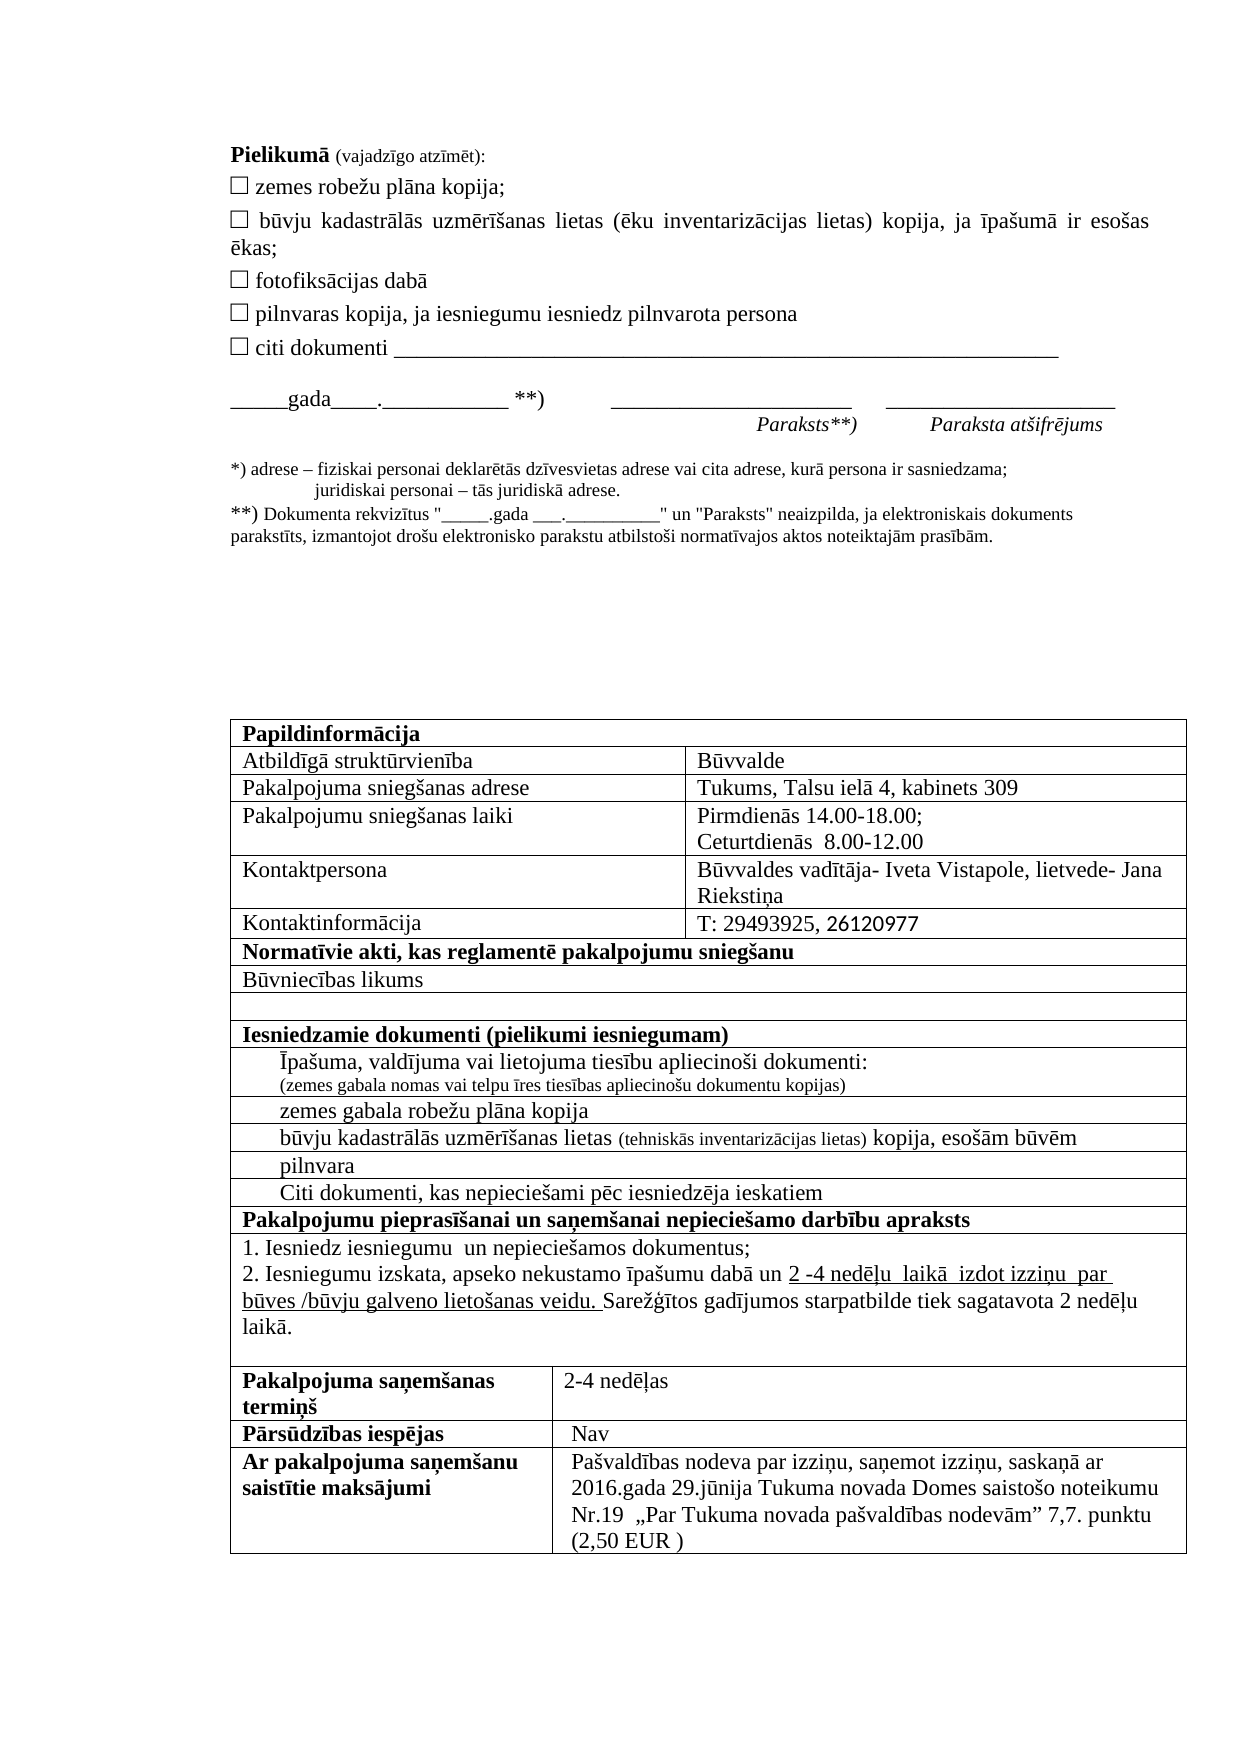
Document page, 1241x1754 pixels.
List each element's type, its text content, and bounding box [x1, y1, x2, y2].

table_cell būvju kadastrālās uzmērīšanas lietas (tehniskās inventarizācijas lietas) kopija, esošām būvēm [231, 1124, 1186, 1151]
table_cell Atbildīgā struktūrvienība [231, 747, 685, 773]
table_cell Nav [553, 1421, 1186, 1447]
table_cell Pārsūdzības iespējas [231, 1421, 552, 1447]
table_cell 2-4 nedēļas [553, 1367, 1186, 1419]
table_cell zemes gabala robežu kopija [231, 1097, 1186, 1123]
text □ būvju kadastrālās uzmērīšanas lietas (ēku inventarizācijas lietas) kopija, ja īpašumā ir esošas ēkas; [230, 201, 1152, 261]
table_cell Ar pakalpojuma saņemšanu saistītie maksājumi [231, 1448, 552, 1553]
table_header Papildinformācija [231, 720, 1186, 746]
table_cell Pirmdienās 14.00-18.00; Ceturtdienās 8.00-12.00 [686, 802, 1186, 854]
table_cell T: 29493925, 26120977 [686, 909, 1186, 937]
table_cell 1. Iesniedz iesniegumu un nepieciešamos dokumentus; 2. Iesniegumu izskata, apseko nekustamo īpašumu dabā un 2 -4 nedēļu laikā izdot izziņu par būves /būvju galveno lietošanas veidu. Sarežģītos gadījumos starpatbilde tiek sagatavota 2 nedēļu laikā. [231, 1234, 1186, 1366]
text □ pilnvaras kopija, ja iesniegumu iesniedz pilnvarota persona [230, 294, 1152, 328]
table_cell Pakalpojuma saņemšanas termiņš [231, 1367, 552, 1419]
table_cell Būvvalde [686, 747, 1186, 773]
table_cell Pakalpojumu pieprasīšanai un saņemšanai nepieciešamo darbību apraksts [231, 1207, 1128, 1233]
table_cell [231, 993, 1186, 1019]
table_cell Tukums, Talsu ielā 4, kabinets 309 [686, 775, 1186, 801]
table_cell Būvniecības likums [231, 966, 1186, 992]
text _____gada____.___________ **) _____________________ ____________________ [230, 385, 1152, 412]
text □ zemes robežu plāna kopija; [230, 167, 1152, 201]
table_cell Kontaktpersona [231, 856, 685, 908]
table_cell Pakalpojumu sniegšanas laiki [231, 802, 685, 854]
table_cell Citi dokumenti, kas nepieciešami pēc iesniedzēja ieskatiem [231, 1179, 1186, 1206]
table_cell Pašvaldības nodeva par izziņu, saņemot izziņu, saskaņā ar 2016.gada 29.jūnija Tukuma novada Domes saistošo noteikumu Nr.19 „Par Tukuma novada pašvaldības nodevām” 7,7. punktu (2,50 EUR ) [553, 1448, 1186, 1553]
table_cell Būvvaldes vadītāja- Iveta Vistapole, lietvede- Jana Riekstiņa [686, 856, 1186, 908]
table_cell pilnvara [231, 1152, 1186, 1178]
text **) Dokumenta rekvizītus "_____.gada ___.__________" un "Paraksts" neaizpilda, ja elektroniskais dokuments parakstīts, izmantojot drošu elektronisko parakstu atbilstoši normatīvajos aktos noteiktajām prasībām. [230, 501, 1152, 546]
table_cell [1128, 1207, 1186, 1233]
table_cell Īpašuma, valdījuma vai lietojuma tiesību apliecinoši dokumenti: (zemes gabala nomas vai telpu īres tiesības apliecinošu dokumentu kopijas) [231, 1048, 1186, 1096]
text *) adrese – fiziskai personai deklarētās dzīvesvietas adrese vai cita adrese, kurā persona ir sasniedzama; [230, 457, 1152, 479]
text juridiskai personai – tās juridiskā adrese. [230, 479, 1152, 501]
text □ citi dokumenti __________________________________________________________ [230, 328, 1152, 361]
table_cell Iesniedzamie dokumenti (pielikumi iesniegumam) [231, 1021, 1186, 1047]
table_cell Normatīvie akti, kas reglamentē pakalpojumu sniegšanu [231, 939, 1186, 965]
table_cell Pakalpojuma sniegšanas adrese [231, 775, 685, 801]
text Pielikumā (vajadzīgo atzīmēt): [230, 141, 1152, 167]
table_cell Kontaktinformācija [231, 909, 685, 937]
text □ fotofiksācijas dabā [230, 261, 1152, 294]
text Paraksts**) Paraksta atšifrējums [230, 412, 1152, 436]
